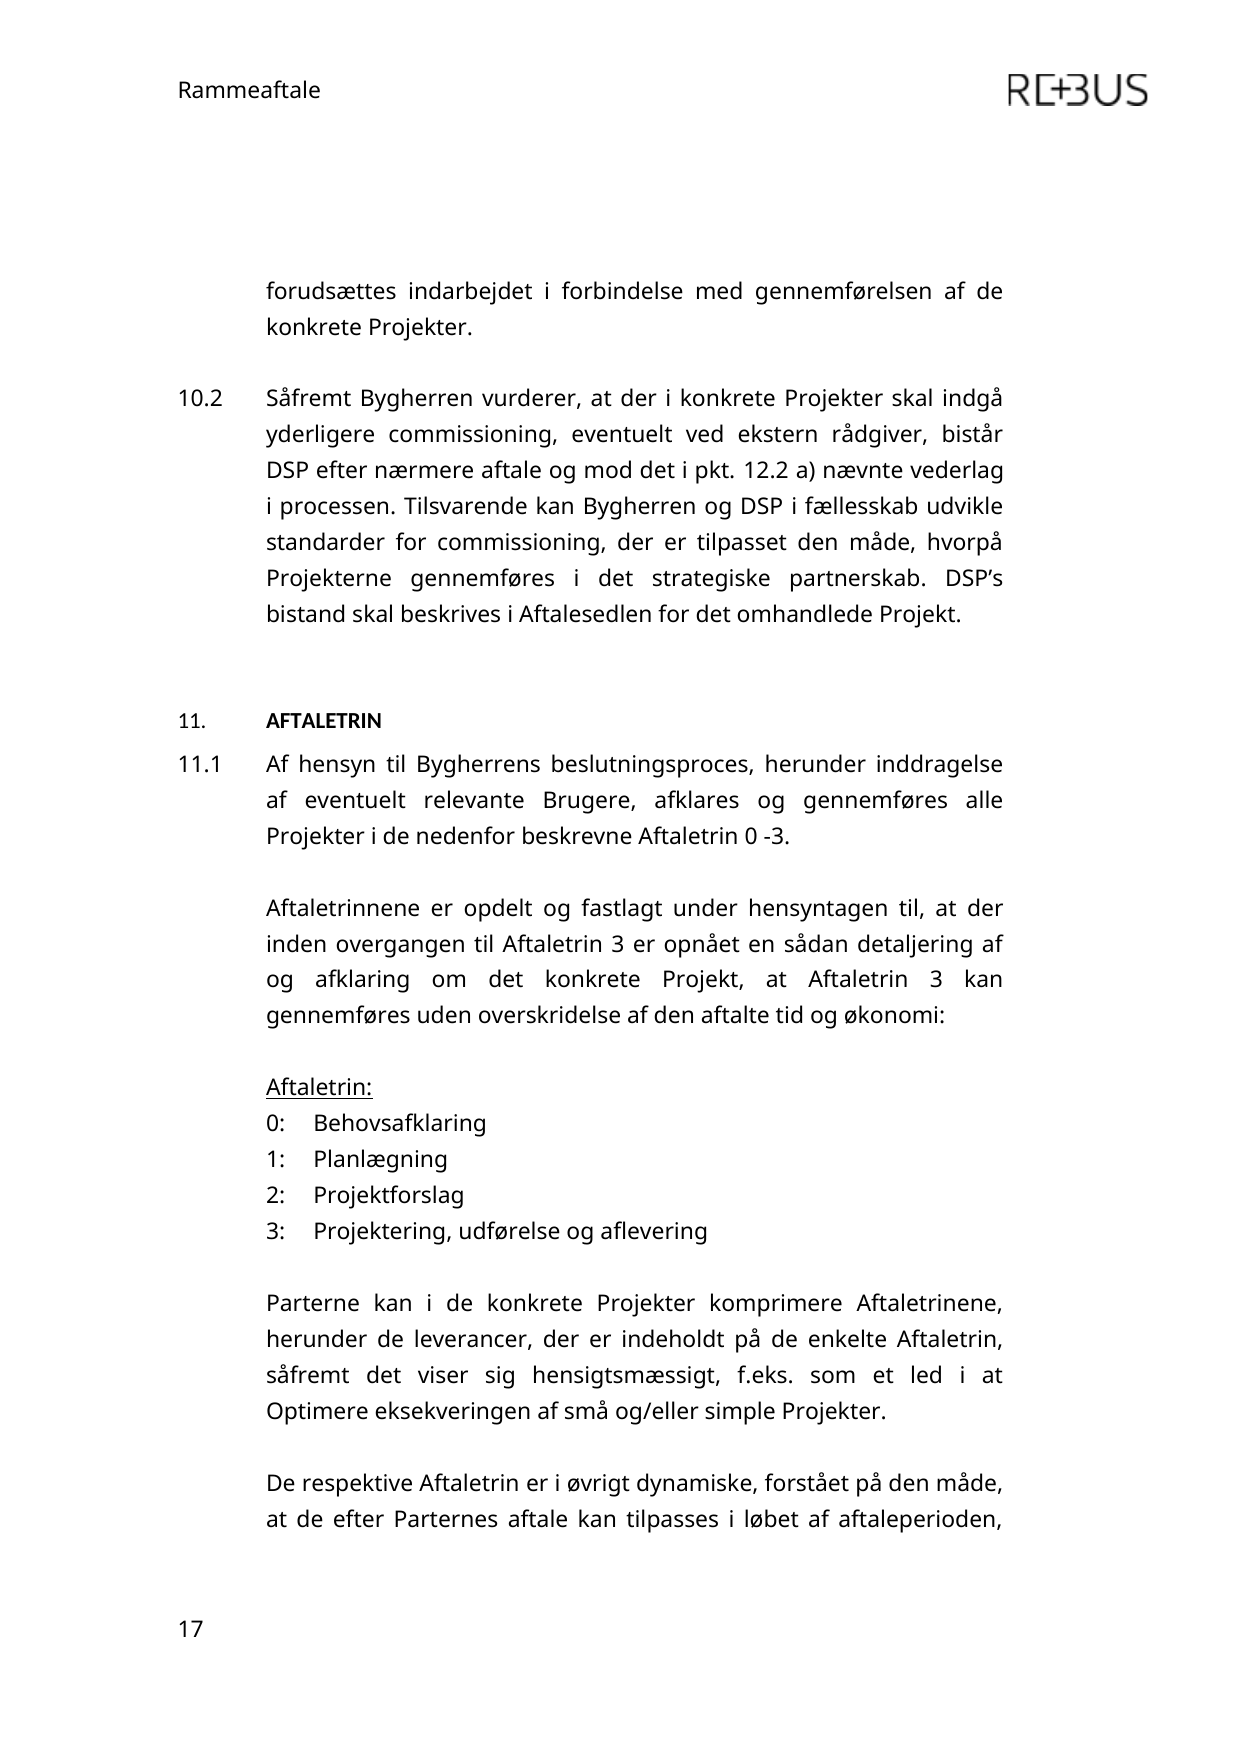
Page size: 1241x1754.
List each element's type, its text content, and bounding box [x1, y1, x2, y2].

text 0: Behovsafklaring [266, 1107, 1004, 1138]
subtitle Parterne kan i de konkrete Projekter komprimere Aftaletrinene, herunder de leverancer, der er indeholdt på de enkelte Aftaletrin, såfremt det viser sig hensigtsmæssigt, f.eks. som et led i at Optimere eksekveringen af små og/eller simple Projekter. [266, 1287, 1004, 1426]
text Aftaletrin: [252, 1071, 1004, 1102]
subtitle Af hensyn til Bygherrens beslutningsproces, herunder inddragelse af eventuelt relevante Brugere, afklares og gennemføres alle Projekter i de nedenfor beskrevne Aftaletrin 0 -3. [177, 748, 1004, 851]
subtitle 3: Projektering, udførelse og aflevering [266, 1215, 1004, 1246]
subtitle Såfremt Bygherren vurderer, at der i konkrete Projekter skal indgå yderligere commissioning, eventuelt ved ekstern rådgiver, bistår DSP efter nærmere aftale og mod det i pkt. 12.2 a) nævnte vederlag i processen. Tilsvarende kan Bygherren og DSP i fællesskab udvikle standarder for commissioning, der er tilpasset den måde, hvorpå Projekterne gennemføres i det strategiske partnerskab. DSP’s bistand skal beskrives i Aftalesedlen for det omhandlede Projekt. [177, 382, 1004, 629]
subtitle Aftaletrin [177, 706, 1004, 734]
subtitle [266, 1467, 1004, 1534]
text 2: Projektforslag [266, 1179, 1004, 1210]
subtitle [177, 274, 1004, 342]
text Aftaletrinnene er opdelt og fastlagt under hensyntagen til, at der inden overgangen til Aftaletrin 3 er opnået en sådan detaljering af og afklaring om det konkrete Projekt, at Aftaletrin 3 kan gennemføres uden overskridelse af den aftalte tid og økonomi: [266, 892, 1004, 1031]
text 1: Planlægning [266, 1143, 1004, 1174]
picture [1008, 74, 1148, 106]
